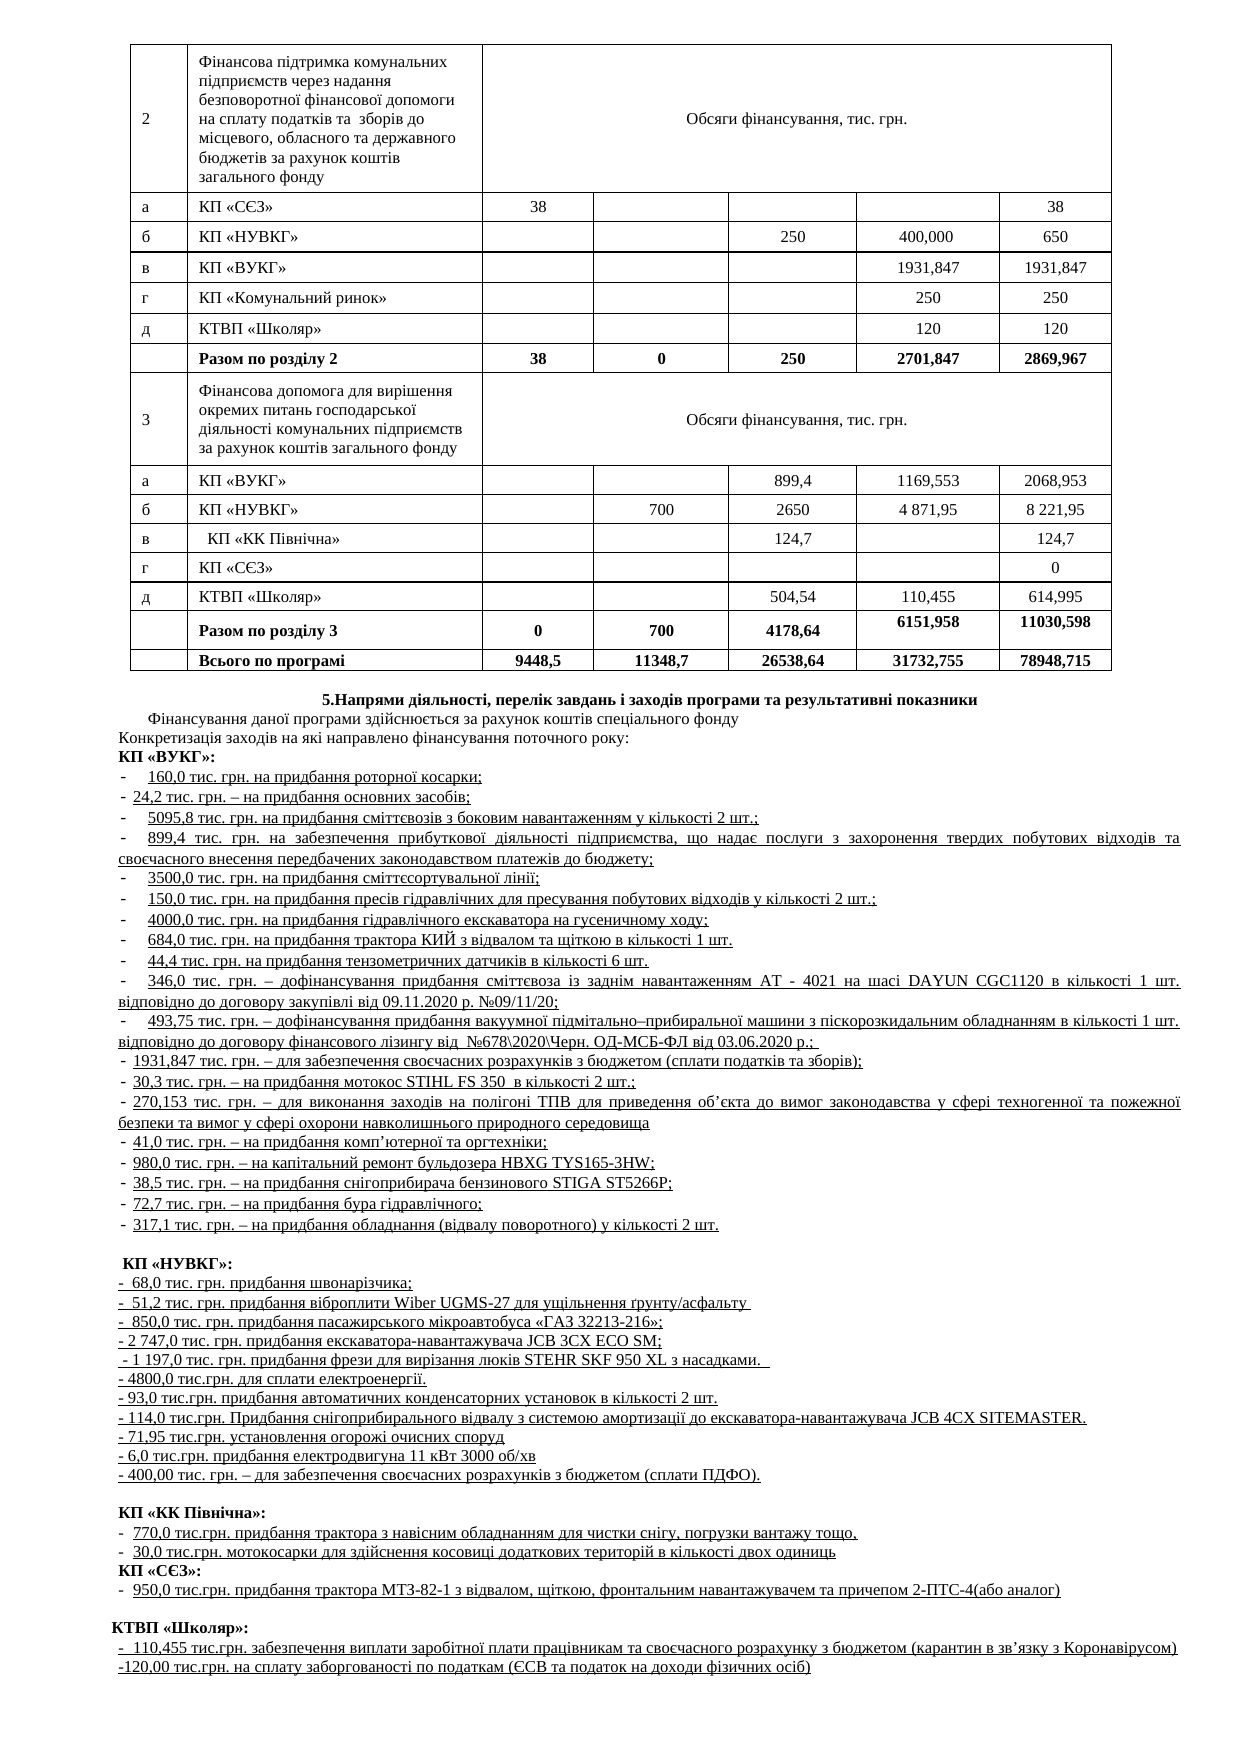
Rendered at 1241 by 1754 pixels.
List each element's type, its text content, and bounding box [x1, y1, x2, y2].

table_cell в [131, 253, 187, 282]
list 4000,0 тис. грн. на придбання гідравлічного екскаватора на гусеничному ходу; [118, 909, 1181, 930]
table_cell 3 [131, 373, 187, 465]
table_cell [857, 524, 999, 552]
table_cell 2701,847 [857, 344, 999, 372]
table_cell 124,7 [1000, 524, 1111, 552]
table_cell 11030,598 [1000, 611, 1111, 649]
table_cell 26538,64 [729, 650, 856, 669]
table_cell [594, 524, 728, 552]
table_cell 110,455 [857, 583, 999, 610]
table_cell КП «СЄЗ» [188, 553, 482, 581]
table_cell 400,000 [857, 222, 999, 251]
text - 110,455 тис.грн. забезпечення виплати заробітної плати працівникам та своєчасного розрахунку з бюджетом (карантин в зв’язку з Коронавірусом) [118, 1637, 1181, 1657]
table_cell [483, 553, 593, 581]
table_cell 1931,847 [1000, 253, 1111, 282]
table_cell 250 [729, 222, 856, 251]
text - 71,95 тис.грн. установлення огорожі очисних споруд [118, 1427, 1181, 1446]
table_cell 650 [1000, 222, 1111, 251]
text Конкретизація заходів на які направлено фінансування поточного року: [118, 728, 1181, 747]
list 41,0 тис. грн. – на придбання комп’ютерної та оргтехніки; [118, 1132, 1181, 1152]
table_cell г [131, 283, 187, 312]
table_cell [729, 193, 856, 221]
table_cell [131, 611, 187, 649]
table_cell 0 [594, 344, 728, 372]
table_cell 700 [594, 495, 728, 523]
list 44,4 тис. грн. на придбання тензометричних датчиків в кількості 6 шт. [118, 951, 1181, 971]
table_cell 4 871,95 [857, 495, 999, 523]
list 317,1 тис. грн. – на придбання обладнання (відвалу поворотного) у кількості 2 шт. [118, 1214, 1181, 1235]
text 5.Напрями діяльності, перелік завдань і заходів програми та результативні показники [118, 690, 1181, 709]
table_cell [594, 283, 728, 312]
table_cell КТВП «Школяр» [188, 583, 482, 610]
table_cell 0 [1000, 553, 1111, 581]
table_cell КТВП «Школяр» [188, 314, 482, 343]
text - 850,0 тис. грн. придбання пасажирського мікроавтобуса «ГАЗ 32213-216»; [118, 1312, 1181, 1331]
table_cell [857, 193, 999, 221]
table_cell КП «Комунальний ринок» [188, 283, 482, 312]
table_cell 2 [131, 45, 187, 192]
table_cell Обсяги фінансування, тис. грн. [483, 45, 1111, 192]
text - 93,0 тис.грн. придбання автоматичних конденсаторних установок в кількості 2 шт. [118, 1388, 1181, 1407]
table_cell [594, 253, 728, 282]
list 493,75 тис. грн. – дофінансування придбання вакуумної підмітально–прибиральної машини з піскорозкидальним обладнанням в кількості 1 шт. відповідно до договору фінансового лізингу від №678\2020\Черн. ОД-МСБ-ФЛ від 03.06.2020 р.; [118, 1011, 1181, 1051]
table_cell 250 [1000, 283, 1111, 312]
table_cell 504,54 [729, 583, 856, 610]
table_cell 78948,715 [1000, 650, 1111, 669]
text КП «НУВКГ»: [118, 1254, 1181, 1273]
text КП «СЄЗ»: [118, 1561, 1181, 1580]
table_cell 6151,958 [857, 611, 999, 649]
list 1931,847 тис. грн. – для забезпечення своєчасних розрахунків з бюджетом (сплати податків та зборів); [118, 1051, 1181, 1071]
table_cell Разом по розділу 3 [188, 611, 482, 649]
list 24,2 тис. грн. – на придбання основних засобів; [118, 787, 1181, 808]
table_cell а [131, 193, 187, 221]
text - 51,2 тис. грн. придбання віброплити Wiber UGMS-27 для ущільнення ґрунту/асфальту [118, 1292, 1181, 1312]
table_cell [729, 253, 856, 282]
table_cell [483, 583, 593, 610]
table_cell 1169,553 [857, 466, 999, 494]
table_cell [594, 583, 728, 610]
text - 400,00 тис. грн. – для забезпечення своєчасних розрахунків з бюджетом (сплати ПДФО). [118, 1465, 1181, 1484]
table_cell [131, 650, 187, 669]
table_cell б [131, 222, 187, 251]
table_cell [483, 283, 593, 312]
list 899,4 тис. грн. на забезпечення прибуткової діяльності підприємства, що надає послуги з захоронення твердих побутових відходів та своєчасного внесення передбачених законодавством платежів до бюджету; [118, 828, 1181, 868]
table_cell б [131, 495, 187, 523]
table_cell [594, 193, 728, 221]
table_cell 250 [729, 344, 856, 372]
text Фінансування даної програми здійснюється за рахунок коштів спеціального фонду [118, 709, 1181, 728]
table_cell [483, 222, 593, 251]
table_cell 11348,7 [594, 650, 728, 669]
table_cell 2869,967 [1000, 344, 1111, 372]
table_cell КП «ВУКГ» [188, 253, 482, 282]
text КП «ВУКГ»: [118, 747, 1181, 766]
text КТВП «Школяр»: [111, 1618, 1181, 1637]
table_cell [594, 314, 728, 343]
table_cell Разом по розділу 2 [188, 344, 482, 372]
table_cell КП «ВУКГ» [188, 466, 482, 494]
table_cell [483, 253, 593, 282]
table_cell [483, 314, 593, 343]
table_cell [857, 553, 999, 581]
table_cell [131, 344, 187, 372]
text - 2 747,0 тис. грн. придбання екскаватора-навантажувача JCB 3CX ECO SM; [118, 1331, 1181, 1350]
table_cell 8 221,95 [1000, 495, 1111, 523]
text - 4800,0 тис.грн. для сплати електроенергії. [118, 1369, 1181, 1388]
list 270,153 тис. грн. – для виконання заходів на полігоні ТПВ для приведення об’єкта до вимог законодавства у сфері техногенної та пожежної безпеки та вимог у сфері охорони навколишнього природного середовища [118, 1092, 1181, 1132]
table_cell [483, 524, 593, 552]
table_cell [594, 553, 728, 581]
text - 6,0 тис.грн. придбання електродвигуна 11 кВт 3000 об/хв [118, 1446, 1181, 1465]
table_cell 250 [857, 283, 999, 312]
list 150,0 тис. грн. на придбання пресів гідравлічних для пресування побутових відходів у кількості 2 шт.; [118, 889, 1181, 909]
table_cell д [131, 314, 187, 343]
table_cell 4178,64 [729, 611, 856, 649]
table_cell а [131, 466, 187, 494]
table_cell 38 [483, 193, 593, 221]
list 684,0 тис. грн. на придбання трактора КИЙ з відвалом та щіткою в кількості 1 шт. [118, 930, 1181, 951]
list 72,7 тис. грн. – на придбання бура гідравлічного; [118, 1194, 1181, 1214]
table_cell 614,995 [1000, 583, 1111, 610]
table_cell [483, 495, 593, 523]
text КП «КК Північна»: [118, 1503, 1181, 1522]
table_cell 1931,847 [857, 253, 999, 282]
table_cell КП «СЄЗ» [188, 193, 482, 221]
table_cell г [131, 553, 187, 581]
table_cell [729, 283, 856, 312]
table_cell [594, 222, 728, 251]
list 30,0 тис.грн. мотокосарки для здійснення косовиці додаткових територій в кількості двох одиниць [118, 1542, 1181, 1561]
list 950,0 тис.грн. придбання трактора МТЗ-82-1 з відвалом, щіткою, фронтальним навантажувачем та причепом 2-ПТС-4(або аналог) [118, 1580, 1181, 1599]
table_cell 2650 [729, 495, 856, 523]
table_cell [594, 466, 728, 494]
list 160,0 тис. грн. на придбання роторної косарки; [118, 766, 1181, 787]
table_cell [729, 553, 856, 581]
list 38,5 тис. грн. – на придбання снігоприбирача бензинового STIGA ST5266P; [118, 1173, 1181, 1194]
text -120,00 тис.грн. на сплату заборгованості по податкам (ЄСВ та податок на доходи фізичних осіб) [118, 1657, 1181, 1676]
table_cell 120 [1000, 314, 1111, 343]
table_cell Фінансова допомога для вирішення окремих питань господарської діяльності комунальних підприємств за рахунок коштів загального фонду [188, 373, 482, 465]
list 3500,0 тис. грн. на придбання сміттєсортувальної лінії; [118, 868, 1181, 889]
table_cell КП «НУВКГ» [188, 495, 482, 523]
table_cell 124,7 [729, 524, 856, 552]
table_cell 899,4 [729, 466, 856, 494]
table_cell 38 [483, 344, 593, 372]
table_cell 0 [483, 611, 593, 649]
table_cell [729, 314, 856, 343]
table_cell 2068,953 [1000, 466, 1111, 494]
list 346,0 тис. грн. – дофінансування придбання сміттєвоза із заднім навантаженням АТ - 4021 на шасі DAYUN CGC1120 в кількості 1 шт. відповідно до договору закупівлі від 09.11.2020 р. №09/11/20; [118, 971, 1181, 1011]
table_cell 38 [1000, 193, 1111, 221]
text - 1 197,0 тис. грн. придбання фрези для вирізання люків STEHR SKF 950 XL з насадками. [118, 1350, 1181, 1369]
table_cell 700 [594, 611, 728, 649]
text - 68,0 тис. грн. придбання швонарізчика; [118, 1273, 1181, 1292]
table_cell 120 [857, 314, 999, 343]
table_cell КП «КК Північна» [188, 524, 482, 552]
table_cell в [131, 524, 187, 552]
list 980,0 тис. грн. – на капітальний ремонт бульдозера HBXG TYS165-3HW; [118, 1152, 1181, 1173]
table_cell 9448,5 [483, 650, 593, 669]
table_cell [483, 466, 593, 494]
table_cell д [131, 583, 187, 610]
table_cell КП «НУВКГ» [188, 222, 482, 251]
table_cell Всього по програмі [188, 650, 482, 669]
list 5095,8 тис. грн. на придбання сміттєвозів з боковим навантаженням у кількості 2 шт.; [118, 808, 1181, 828]
list 770,0 тис.грн. придбання трактора з навісним обладнанням для чистки снігу, погрузки вантажу тощо, [118, 1522, 1181, 1542]
text - 114,0 тис.грн. Придбання снігоприбирального відвалу з системою амортизації до екскаватора-навантажувача JCB 4CX SITEMASTER. [118, 1407, 1181, 1427]
table_cell 31732,755 [857, 650, 999, 669]
table_cell Фінансова підтримка комунальних підприємств через надання безповоротної фінансової допомоги на сплату податків та зборів до місцевого, обласного та державного бюджетів за рахунок коштів загального фонду [188, 45, 482, 192]
list 30,3 тис. грн. – на придбання мотокос STIHL FS 350 в кількості 2 шт.; [118, 1071, 1181, 1092]
table_cell Обсяги фінансування, тис. грн. [483, 373, 1111, 465]
